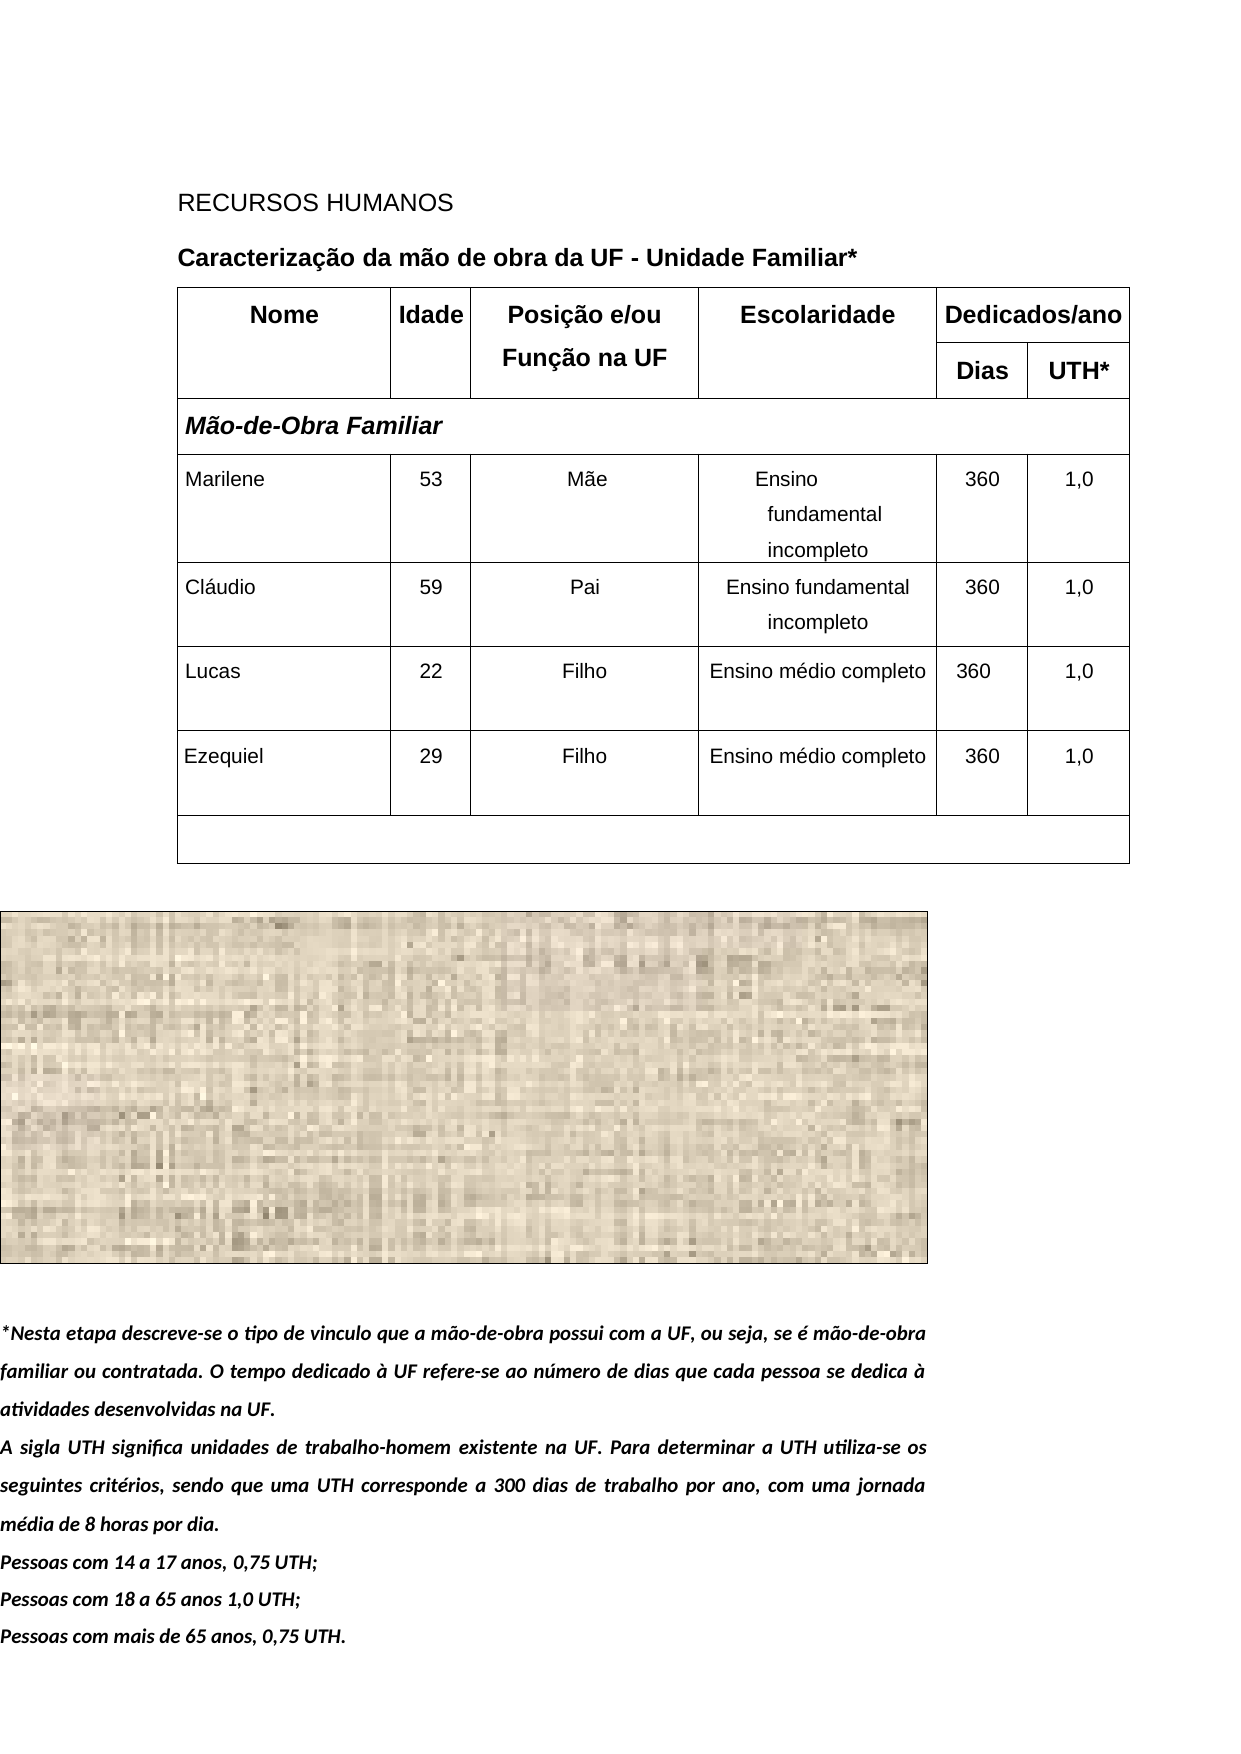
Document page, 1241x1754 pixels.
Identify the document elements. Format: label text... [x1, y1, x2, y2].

table_cell 360 [937, 563, 1027, 646]
table_header Dedicados/ano [937, 288, 1129, 342]
table_cell Ensino médio completo [699, 731, 936, 814]
table_cell Ensino médio completo [699, 647, 936, 730]
table_header Idade [391, 288, 470, 398]
table_cell 1,0 [1028, 731, 1129, 814]
table_cell 22 [391, 647, 470, 730]
table_cell 29 [391, 731, 470, 814]
text RECURSOS HUMANOS [177, 188, 1142, 217]
table_cell 360 [937, 731, 1027, 814]
table_cell UTH* [1028, 343, 1129, 398]
text Caracterização da mão de obra da UF - Unidade Familiar* [177, 243, 1142, 272]
table_cell Ezequiel [178, 731, 390, 814]
table_cell Ensino fundamentalincompleto [699, 455, 936, 562]
table_header Escolaridade [699, 288, 936, 398]
table_cell Pai [471, 563, 698, 646]
table_cell Lucas [178, 647, 390, 730]
table_cell 1,0 [1028, 647, 1129, 730]
table_cell Mão-de-Obra Familiar [178, 399, 1129, 453]
table_cell Mãe [471, 455, 698, 562]
table_cell 1,0 [1028, 455, 1129, 562]
table_cell 1,0 [1028, 563, 1129, 646]
table_cell [178, 816, 1129, 863]
table_cell Filho [471, 731, 698, 814]
table_cell 53 [391, 455, 470, 562]
table_cell Marilene [178, 455, 390, 562]
table_cell 59 [391, 563, 470, 646]
table_header Nome [178, 288, 390, 398]
table_cell 360 [937, 455, 1027, 562]
picture [1, 912, 927, 1263]
table_header Posição e/ou Função na UF [471, 288, 698, 398]
table_cell Ensino fundamental incompleto [699, 563, 936, 646]
table_cell Filho [471, 647, 698, 730]
table_cell 360 [937, 647, 1027, 730]
table_cell Dias [937, 343, 1027, 398]
table_cell Cláudio [178, 563, 390, 646]
